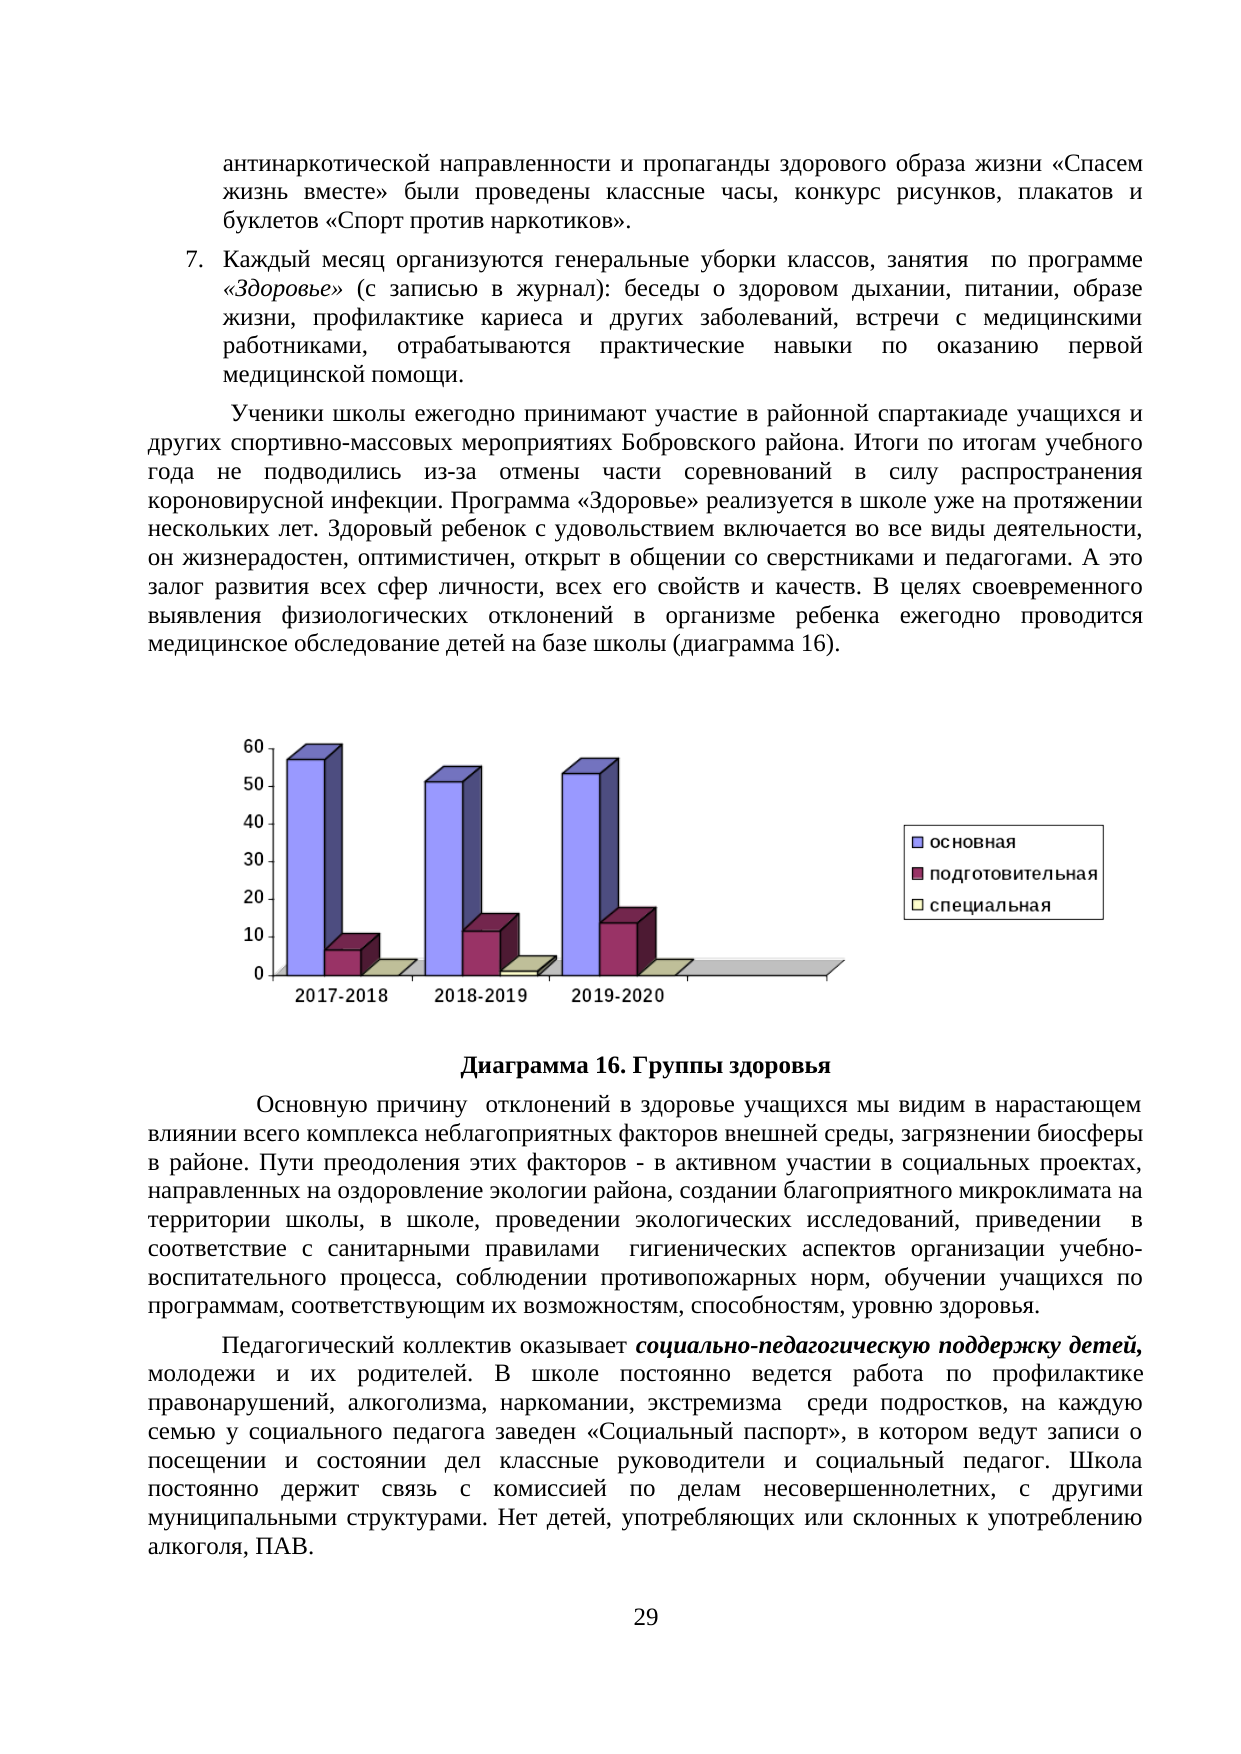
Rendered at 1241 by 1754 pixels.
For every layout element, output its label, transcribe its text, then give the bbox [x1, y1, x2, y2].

text Основную причину отклонений в здоровье учащихся мы видим в нарастающем влиянии всего комплекса неблагоприятных факторов внешней среды, загрязнении биосферы в районе. Пути преодоления этих факторов - в активном участии в социальных проектах, направленных на оздоровление экологии района, создании благоприятного микроклимата на территории школы, в школе, проведении экологических исследований, приведении в соответствие с санитарными правилами гигиенических аспектов организации учебно-воспитательного процесса, соблюдении противопожарных норм, обучении учащихся по программам, соответствующим их возможностям, способностям, уровню здоровья. [148, 1089, 1144, 1319]
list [185, 148, 1144, 234]
text Диаграмма 16. Группы здоровья [148, 1050, 1144, 1079]
text Педагогический коллектив оказывает социально-педагогическую поддержку детей, молодежи и их родителей. В школе постоянно ведется работа по профилактике правонарушений, алкоголизма, наркомании, экстремизма среди подростков, на каждую семью у социального педагога заведен «Социальный паспорт», в котором ведут записи о посещении и состоянии дел классные руководители и социальный педагог. Школа постоянно держит связь с комиссией по делам несовершеннолетних, с другими муниципальными структурами. Нет детей, употребляющих или склонных к употреблению алкоголя, ПАВ. [148, 1330, 1144, 1560]
text Ученики школы ежегодно принимают участие в районной спартакиаде учащихся и других спортивно-массовых мероприятиях Бобровского района. Итоги по итогам учебного года не подводились из-за отмены части соревнований в силу распространения короновирусной инфекции. Программа «Здоровье» реализуется в школе уже на протяжении нескольких лет. Здоровый ребенок с удовольствием включается во все виды деятельности, он жизнерадостен, оптимистичен, открыт в общении со сверстниками и педагогами. А это залог развития всех сфер личности, всех его свойств и качеств. В целях своевременного выявления физиологических отклонений в организме ребенка ежегодно проводится медицинское обследование детей на базе школы (диаграмма 16). [148, 398, 1144, 657]
list Каждый месяц организуются генеральные уборки классов, занятия по программе «Здоровье» (с записью в журнал): беседы о здоровом дыхании, питании, образе жизни, профилактике кариеса и других заболеваний, встречи с медицинскими работниками, отрабатываются практические навыки по оказанию первой медицинской помощи. [185, 244, 1144, 388]
